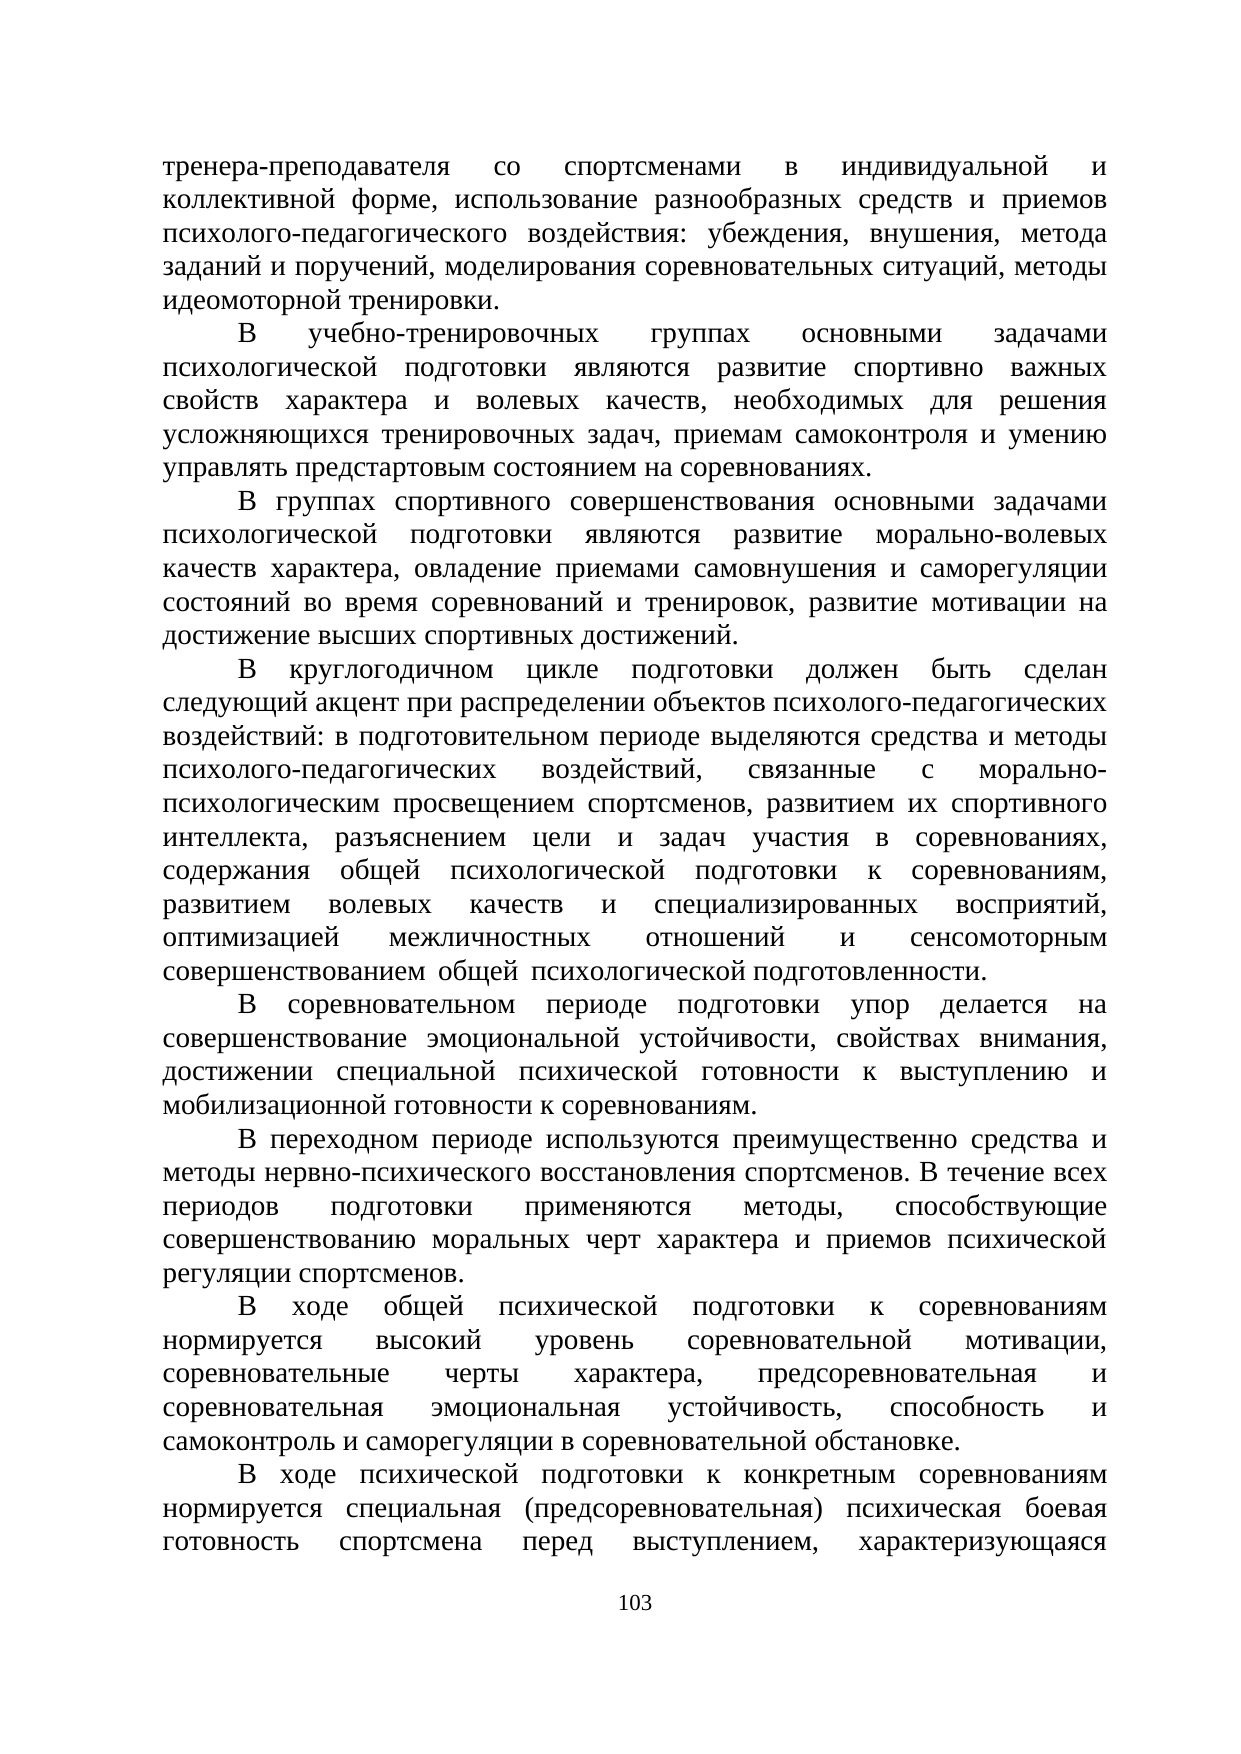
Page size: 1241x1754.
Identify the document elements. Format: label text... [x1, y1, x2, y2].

text В группах спортивного совершенствования основными задачами психологической подготовки являются развитие морально-волевых качеств характера, овладение приемами самовнушения и саморегуляции состояний во время соревнований и тренировок, развитие мотивации на достижение высших спортивных достижений. [162, 483, 1107, 651]
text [162, 148, 1107, 315]
text В соревновательном периоде подготовки упор делается на совершенствование эмоциональной устойчивости, свойствах внимания, достижении специальной психической готовности к выступлению и мобилизационной готовности к соревнованиям. [162, 986, 1107, 1121]
text В переходном периоде используются преимущественно средства и методы нервно-психического восстановления спортсменов. В течение всех периодов подготовки применяются методы, способствующие совершенствованию моральных черт характера и приемов психической регуляции спортсменов. [162, 1121, 1107, 1288]
text В ходе общей психической подготовки к соревнованиям нормируется высокий уровень соревновательной мотивации, соревновательные черты характера, предсоревновательная и соревновательная эмоциональная устойчивость, способность и самоконтроль и саморегуляции в соревновательной обстановке. [162, 1288, 1107, 1456]
text В учебно-тренировочных группах основными задачами психологической подготовки являются развитие спортивно важных свойств характера и волевых качеств, необходимых для решения усложняющихся тренировочных задач, приемам самоконтроля и умению управлять предстартовым состоянием на соревнованиях. [162, 315, 1107, 483]
text В круглогодичном цикле подготовки должен быть сделан следующий акцент при распределении объектов психолого-педагогических воздействий: в подготовительном периоде выделяются средства и методы психолого-педагогических воздействий, связанные с морально- психологическим просвещением спортсменов, развитием их спортивного интеллекта, разъяснением цели и задач участия в соревнованиях, содержания общей психологической подготовки к соревнованиям, развитием волевых качеств и специализированных восприятий, оптимизацией межличностных отношений и сенсомоторным совершенствованием общей психологической подготовленности. [162, 651, 1107, 986]
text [162, 1456, 1107, 1557]
